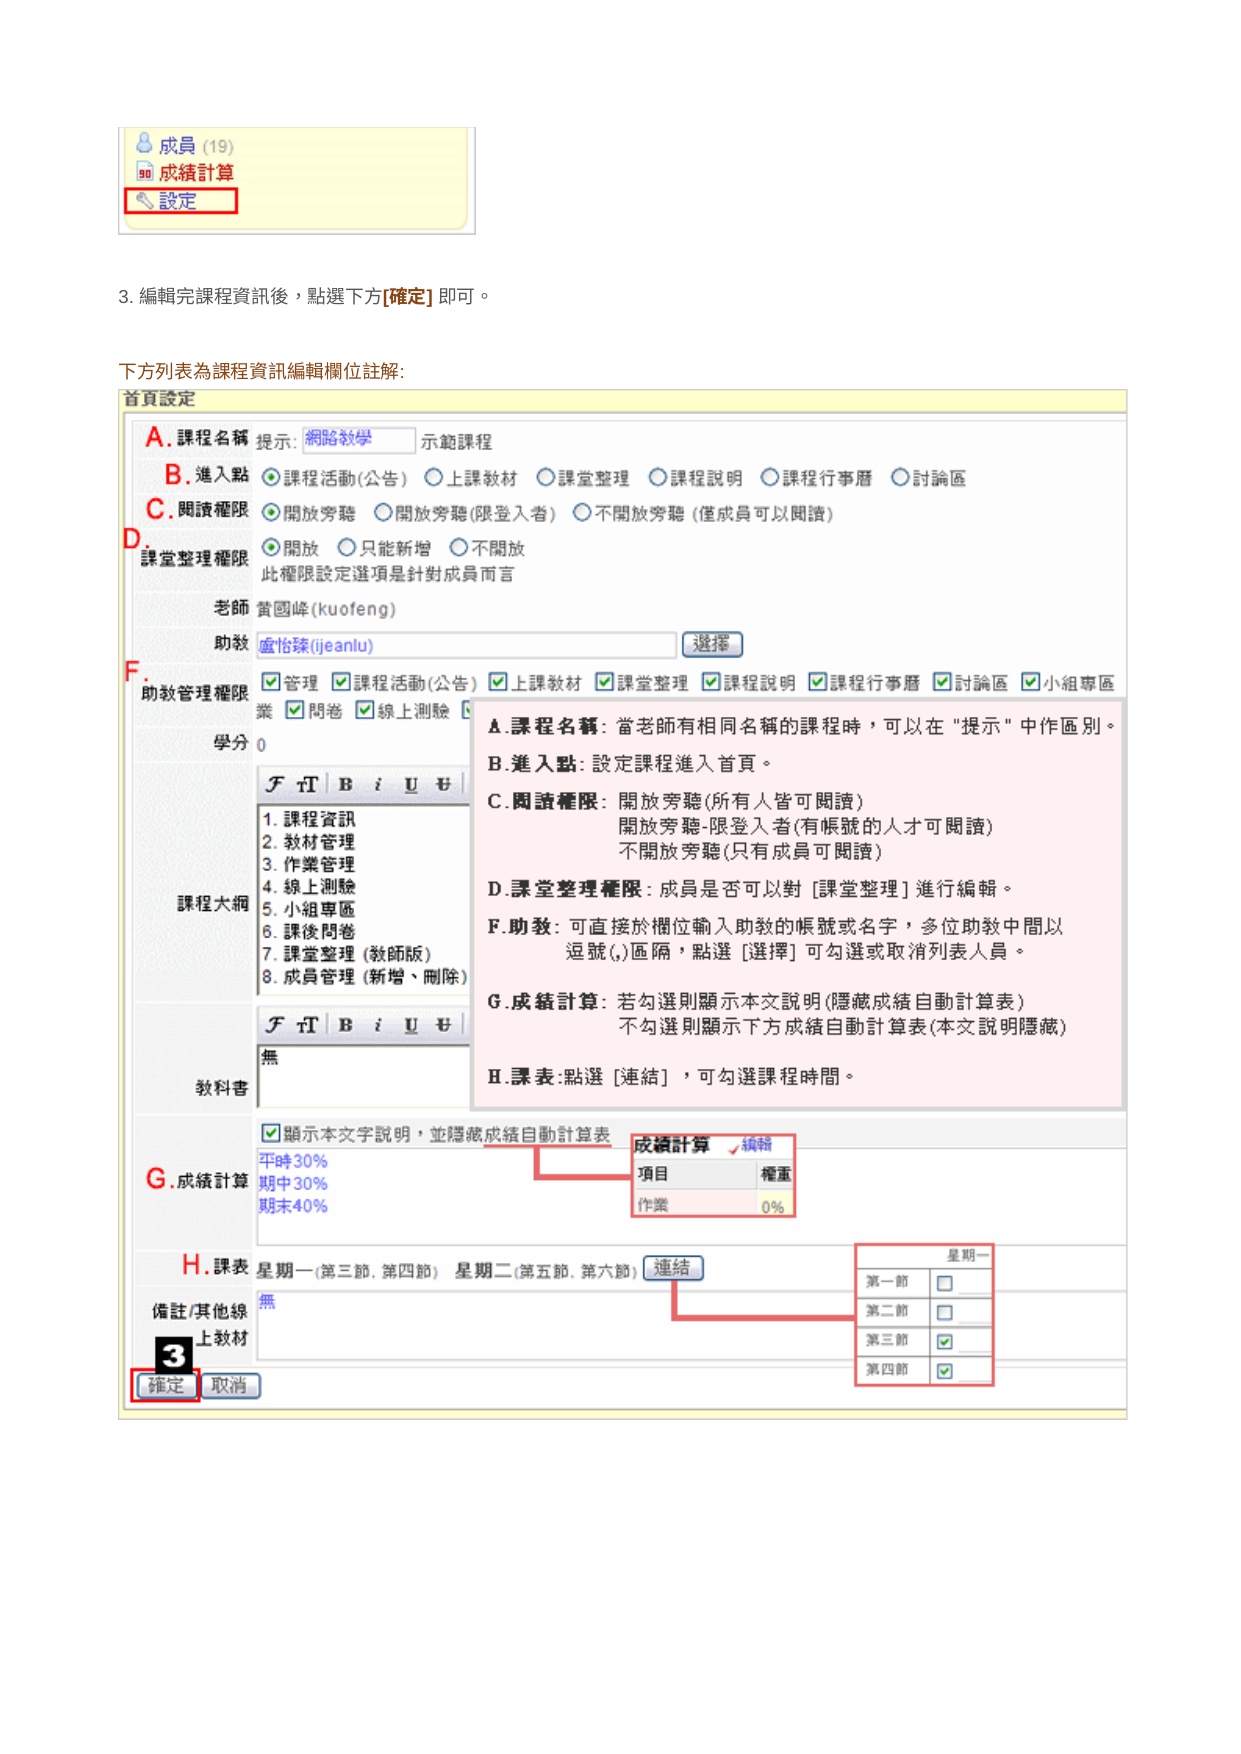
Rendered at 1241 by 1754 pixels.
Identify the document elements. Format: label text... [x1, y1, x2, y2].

picture [118, 389, 1128, 1420]
text 3. 編輯完課程資訊後，點選下方[確定] 即可。 下方列表為課程資訊編輯欄位註解: [118, 277, 1122, 389]
picture [118, 127, 476, 235]
